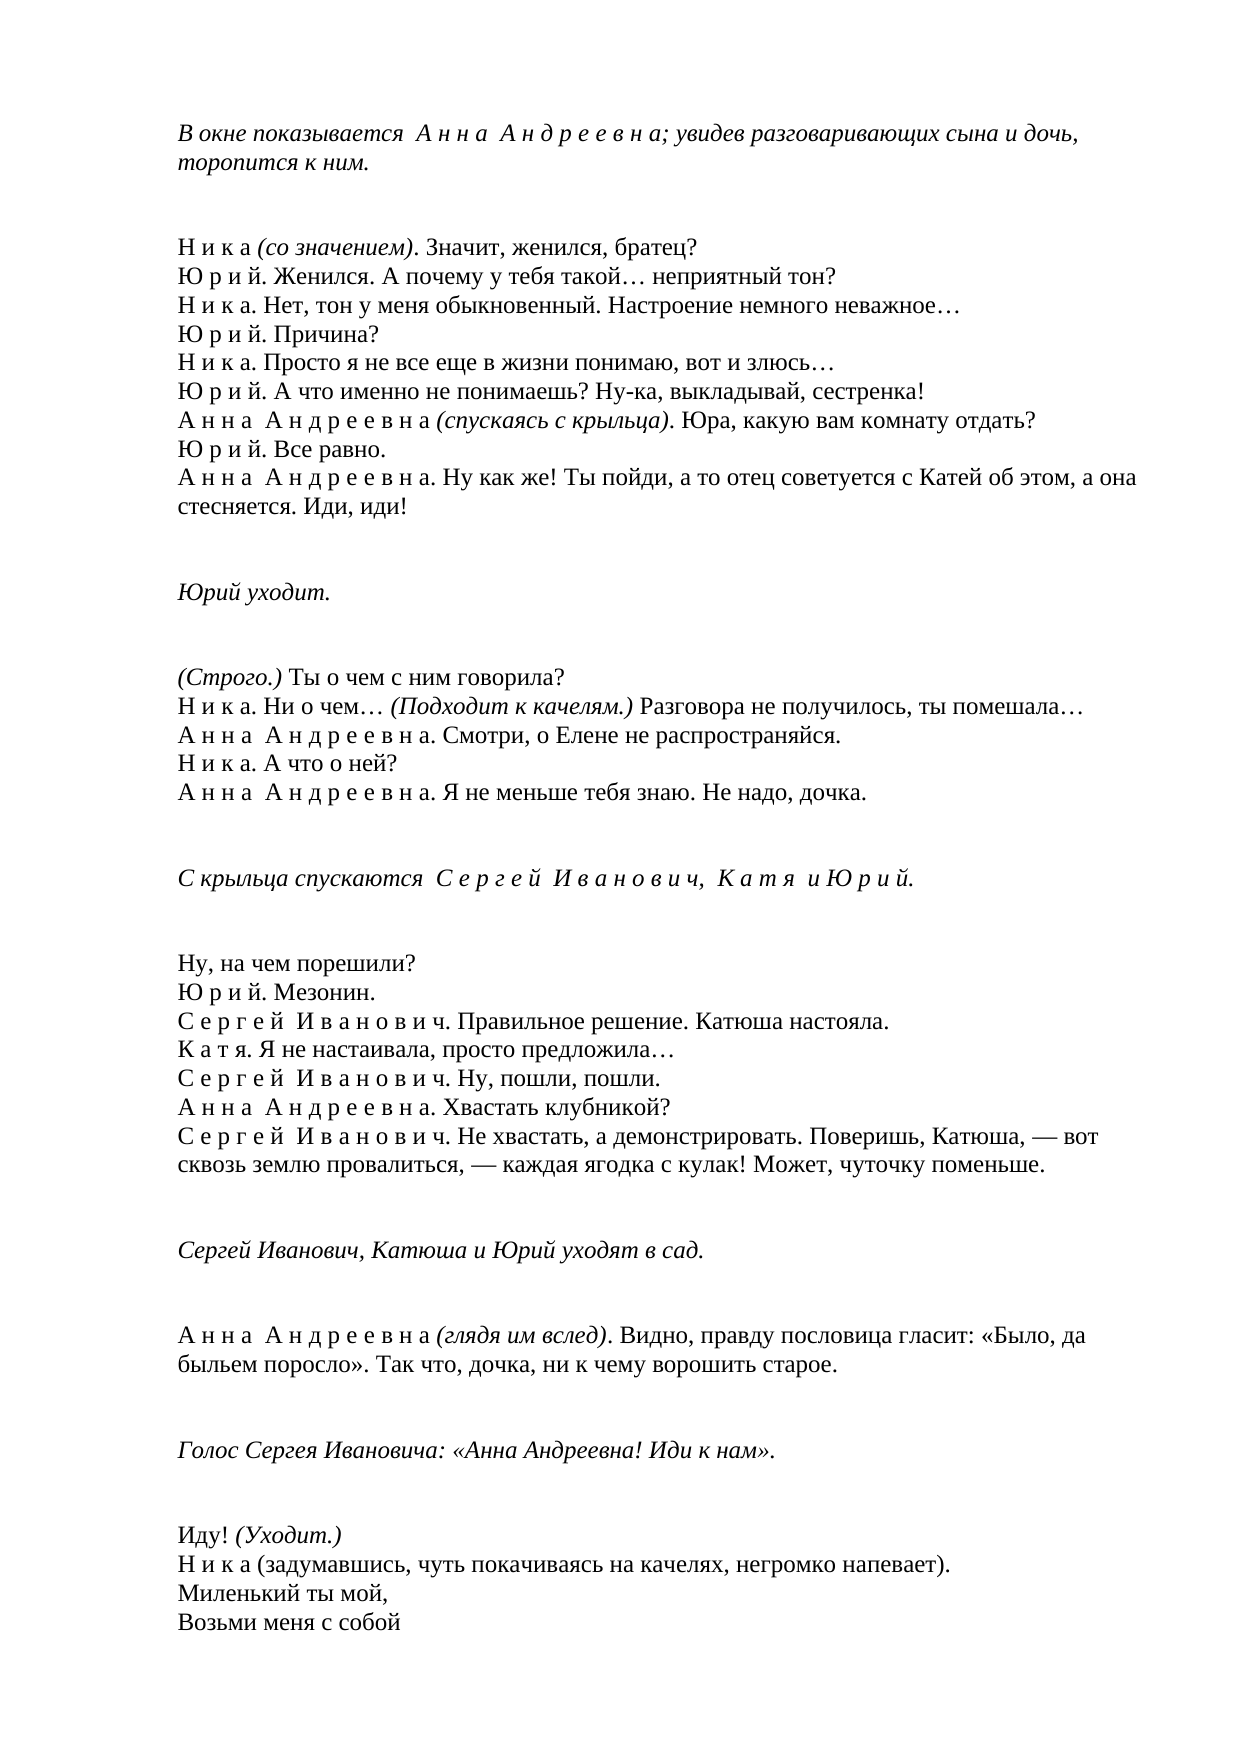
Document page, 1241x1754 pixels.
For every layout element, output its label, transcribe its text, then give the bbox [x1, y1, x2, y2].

text А н н а А н д р е е в н а. Смотри, о Елене не распространяйся. [177, 720, 1152, 748]
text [177, 1578, 1152, 1635]
text С е р г е й И в а н о в и ч. Правильное решение. Катюша настояла. [177, 1006, 1152, 1034]
text Ну, на чем порешили? [177, 948, 1152, 977]
text А н н а А н д р е е в н а (спускаясь с крыльца). Юра, какую вам комнату отдать? [177, 405, 1152, 434]
text Н и к а (со значением). Значит, женился, братец? [177, 232, 1152, 261]
text Ю р и й. Женился. А почему у тебя такой… неприятный тон? [177, 261, 1152, 290]
text Н и к а. Просто я не все еще в жизни понимаю, вот и злюсь… [177, 347, 1152, 376]
text С е р г е й И в а н о в и ч. Не хвастать, а демонстрировать. Поверишь, Катюша, — вот сквозь землю провалиться, — каждая ягодка с кулак! Может, чуточку поменьше. [177, 1121, 1152, 1178]
text В окне показывается А н н а А н д р е е в н а; увидев разговаривающих сына и дочь, торопится к ним. [177, 118, 1152, 176]
text А н н а А н д р е е в н а. Я не меньше тебя знаю. Не надо, дочка. [177, 777, 1152, 806]
text Голос Сергея Ивановича: «Анна Андреевна! Иди к нам». [177, 1435, 1152, 1463]
text А н н а А н д р е е в н а. Ну как же! Ты пойди, а то отец советуется с Катей об этом, а она стесняется. Иди, иди! [177, 462, 1152, 520]
text С крыльца спускаются С е р г е й И в а н о в и ч, К а т я и Ю р и й. [177, 863, 1152, 891]
text Ю р и й. Мезонин. [177, 977, 1152, 1006]
text Иду! (Уходит.) [177, 1520, 1152, 1549]
text А н н а А н д р е е в н а (глядя им вслед). Видно, правду пословица гласит: «Было, да быльем поросло». Так что, дочка, ни к чему ворошить старое. [177, 1321, 1152, 1378]
text Ю р и й. А что именно не понимаешь? Ну-ка, выкладывай, сестренка! [177, 376, 1152, 405]
text Н и к а. Ни о чем… (Подходит к качелям.) Разговора не получилось, ты помешала… [177, 691, 1152, 720]
text Юрий уходит. [177, 577, 1152, 605]
text С е р г е й И в а н о в и ч. Ну, пошли, пошли. [177, 1063, 1152, 1092]
text К а т я. Я не настаивала, просто предложила… [177, 1034, 1152, 1063]
text Н и к а (задумавшись, чуть покачиваясь на качелях, негромко напевает). [177, 1549, 1152, 1578]
text Сергей Иванович, Катюша и Юрий уходят в сад. [177, 1235, 1152, 1264]
text Н и к а. Нет, тон у меня обыкновенный. Настроение немного неважное… [177, 290, 1152, 319]
text Ю р и й. Все равно. [177, 434, 1152, 462]
text Ю р и й. Причина? [177, 319, 1152, 347]
text А н н а А н д р е е в н а. Хвастать клубникой? [177, 1092, 1152, 1121]
text (Строго.) Ты о чем с ним говорила? [177, 662, 1152, 691]
text Н и к а. А что о ней? [177, 748, 1152, 777]
